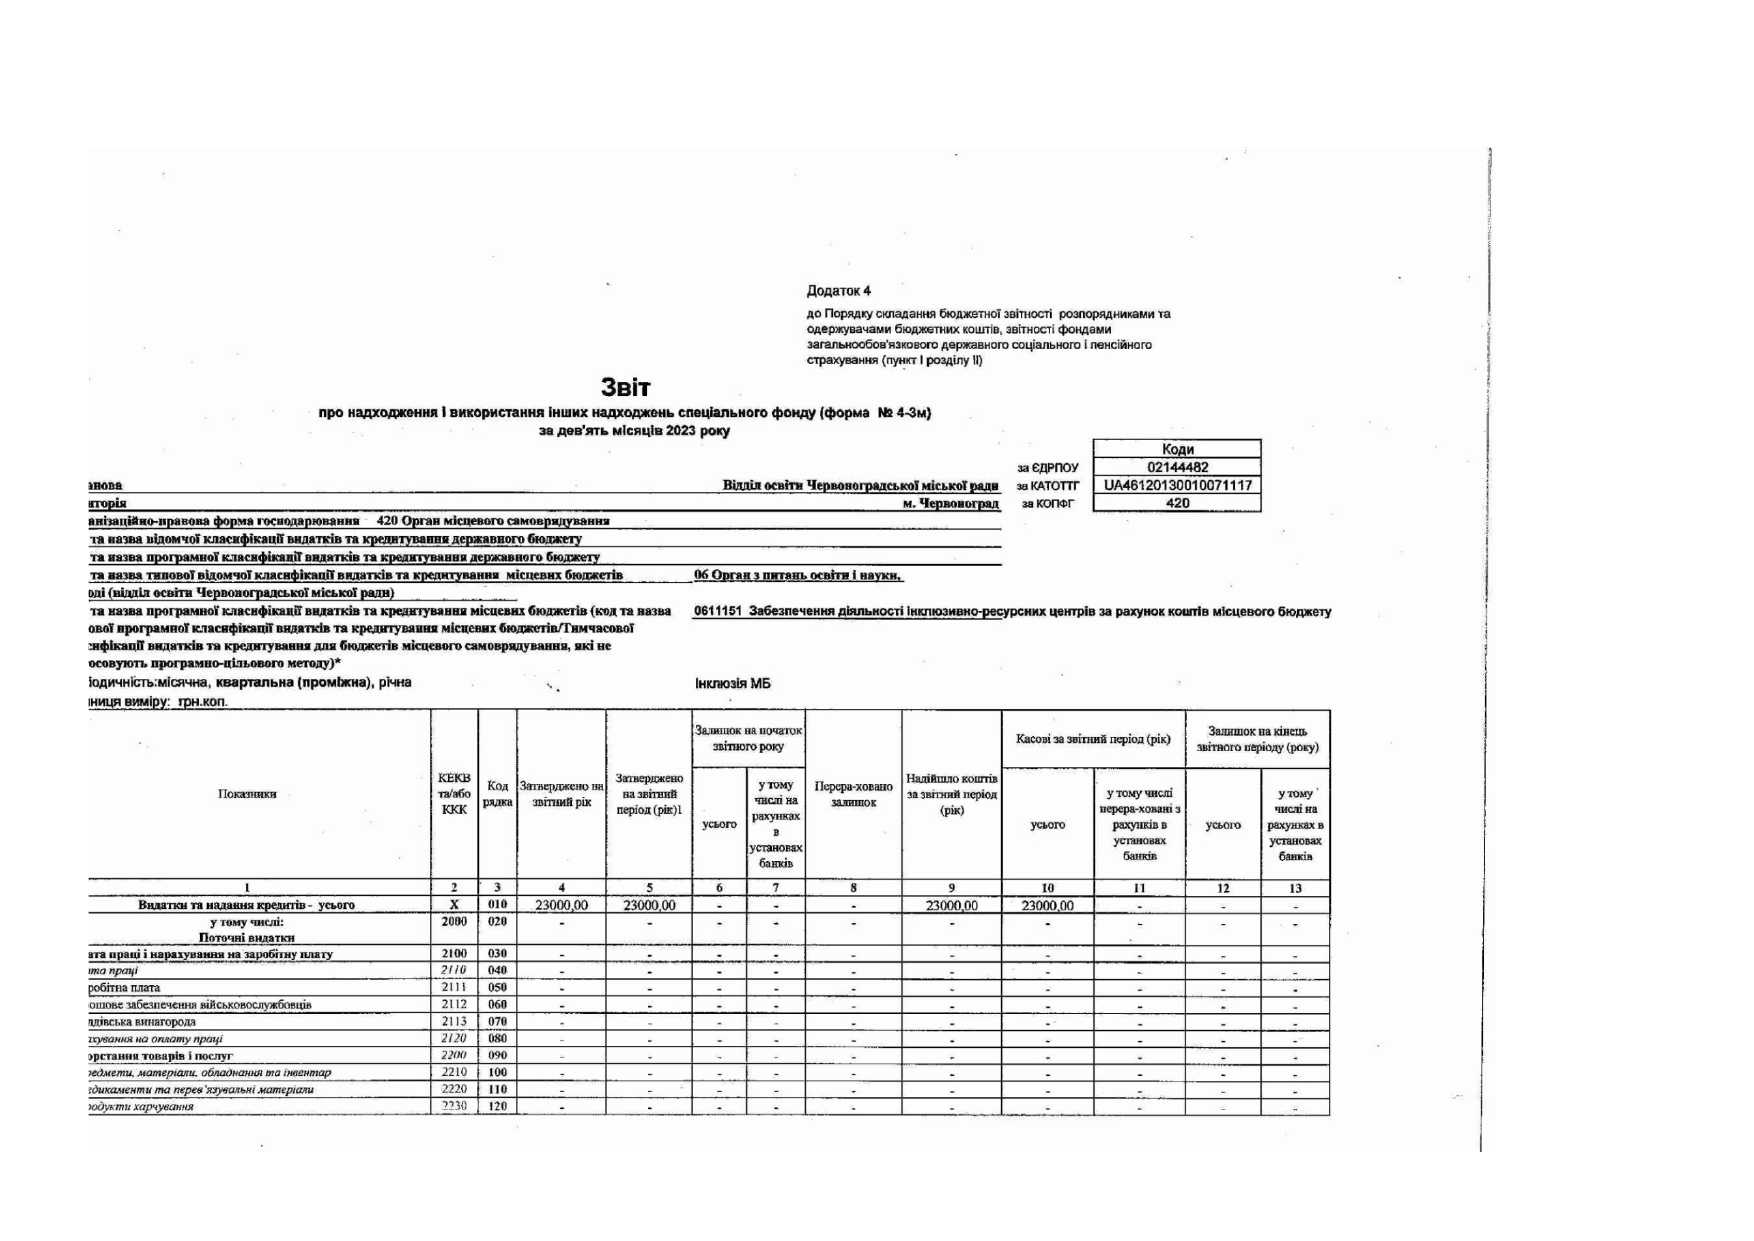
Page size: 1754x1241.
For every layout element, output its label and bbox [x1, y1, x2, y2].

picture [88, 147, 1497, 1152]
